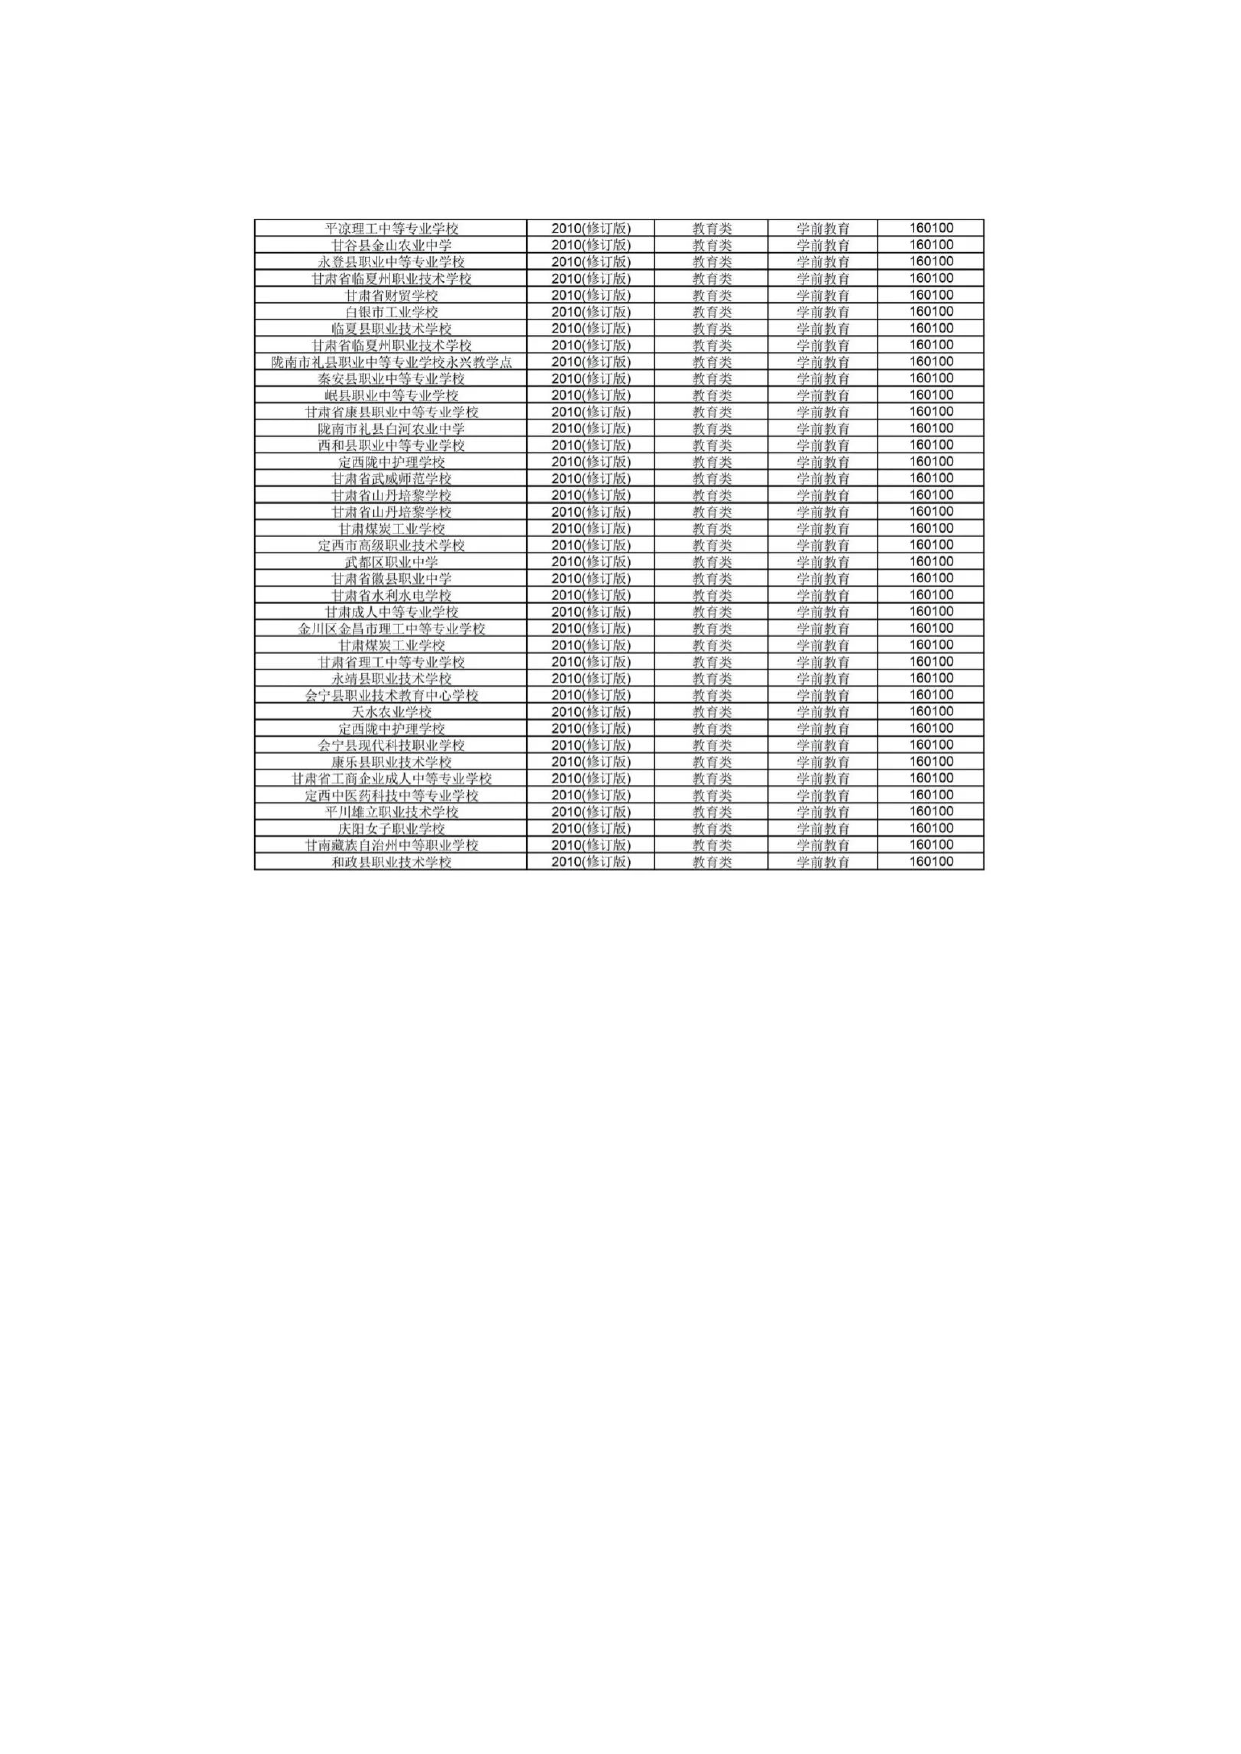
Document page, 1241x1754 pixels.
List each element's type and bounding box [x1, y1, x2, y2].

picture [208, 162, 1033, 938]
